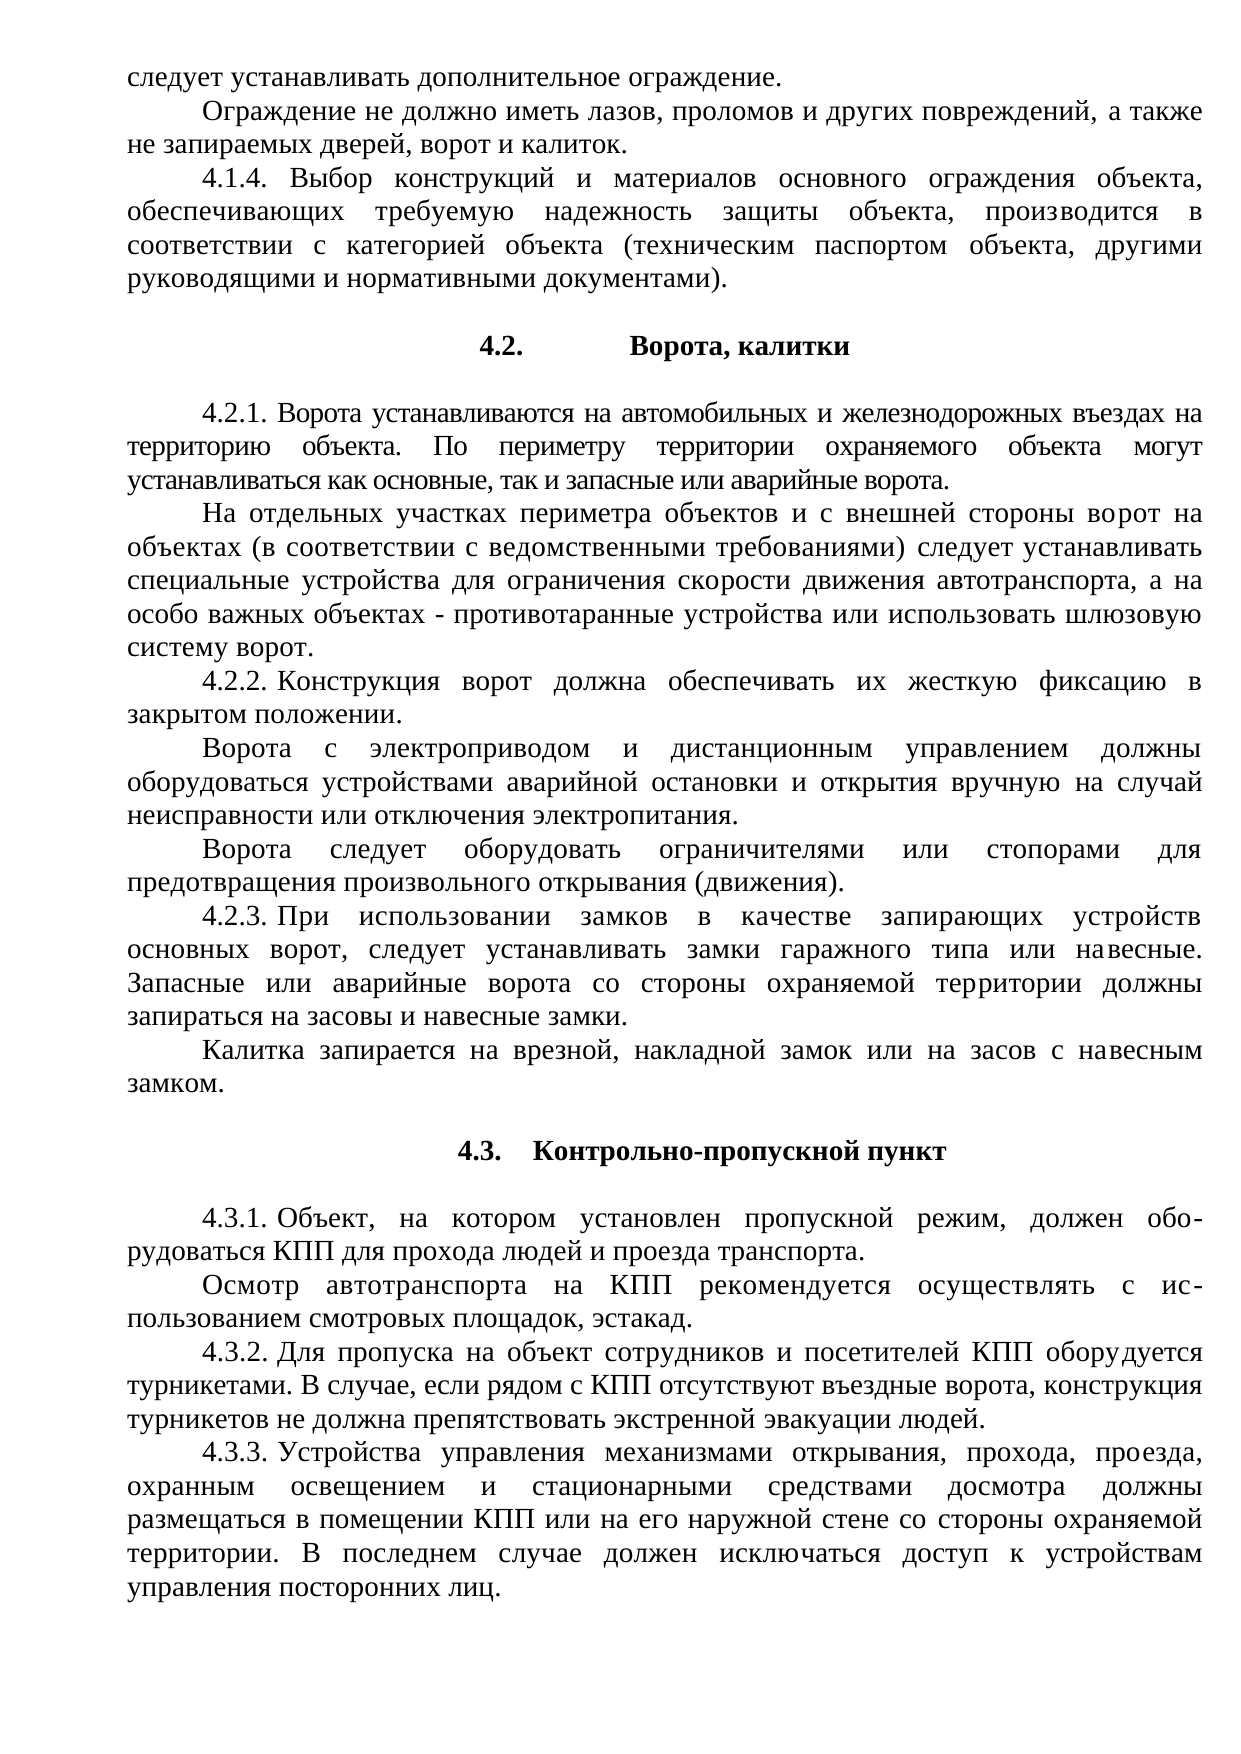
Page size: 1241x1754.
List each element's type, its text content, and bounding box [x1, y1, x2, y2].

text Ворота с электроприводом и дистанционным управлением должны оборудоваться устройствами аварийной остановки и открытия вручную на случай неисправности или отключения электропитания. [127, 730, 1203, 831]
text 4.3.1. Объект, на котором установлен пропускной режим, должен оборудоваться КПП для прохода людей и проезда транспорта. [127, 1200, 1203, 1267]
text 4.2.3. При использовании замков в качестве запирающих устройств основных ворот, следует устанавливать замки гаражного типа или навесные. Запасные или аварийные ворота со стороны охраняемой территории должны запираться на засовы и навесные замки. [127, 898, 1203, 1032]
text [127, 59, 1203, 93]
text 4.2.2. Конструкция ворот должна обеспечивать их жесткую фиксацию в закрытом положении. [127, 663, 1203, 730]
text Ограждение не должно иметь лазов, проломов и других повреждений, а также не запираемых дверей, ворот и калиток. [127, 93, 1203, 160]
list Ворота, калитки [127, 328, 1203, 361]
text 4.2.1. Ворота устанавливаются на автомобильных и железнодорожных въездах на территорию объекта. По периметру территории охраняемого объекта могут устанавливаться как основные, так и запасные или аварийные ворота. [127, 395, 1203, 495]
text На отдельных участках периметра объектов и с внешней стороны ворот на объектах (в соответствии с ведомственными требованиями) следует устанавливать специальные устройства для ограничения скорости движения автотранспорта, а на особо важных объектах - противотаранные устройства или использовать шлюзовую систему ворот. [127, 495, 1203, 663]
list Устройства управления механизмами открывания, прохода, проезда, охранным освещением и стационарными средствами досмотра должны размещаться в помещении КПП или на его наружной стене со стороны охраняемой территории. В последнем случае должен исключаться доступ к устройствам управления посторонних лиц. [127, 1434, 1203, 1602]
text Калитка запирается на врезной, накладной замок или на засов с навесным замком. [127, 1032, 1203, 1099]
text 4.1.4. Выбор конструкций и материалов основного ограждения объекта, обеспечивающих требуемую надежность защиты объекта, производится в соответствии с категорией объекта (техническим паспортом объекта, другими руководящими и нормативными документами). [127, 160, 1203, 294]
text Осмотр автотранспорта на КПП рекомендуется осуществлять с использованием смотровых площадок, эстакад. [127, 1267, 1203, 1334]
list Контрольно-пропускной пункт [202, 1133, 1203, 1166]
text Ворота следует оборудовать ограничителями или стопорами для предотвращения произвольного открывания (движения). [127, 831, 1203, 898]
list Для пропуска на объект сотрудников и посетителей КПП оборудуется турникетами. В случае, если рядом с КПП отсутствуют въездные ворота, конструкция турникетов не должна препятствовать экстренной эвакуации людей. [127, 1334, 1203, 1434]
